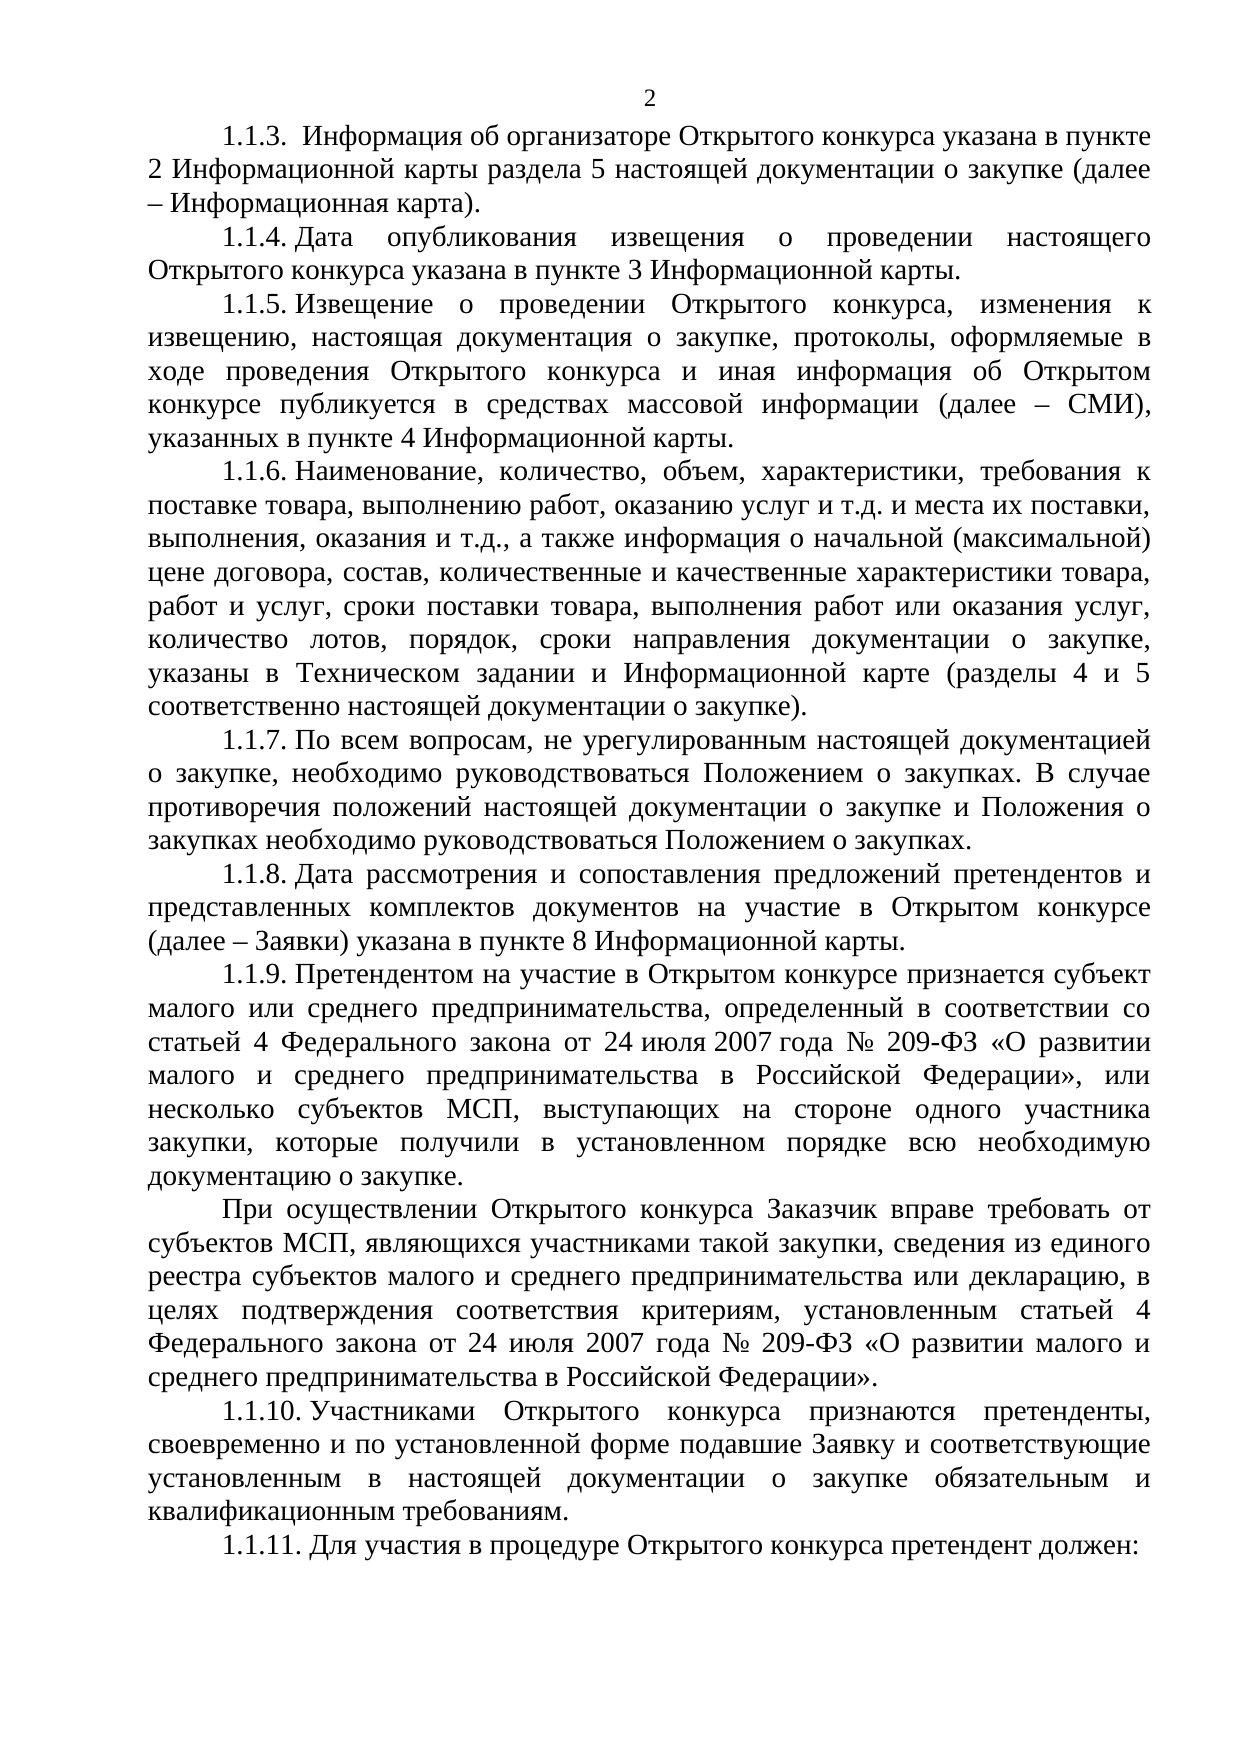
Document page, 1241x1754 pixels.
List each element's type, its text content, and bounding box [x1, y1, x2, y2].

list Претендентом на участие в Открытом конкурсе признается субъект малого или среднего предпринимательства, определенный в соответствии со статьей 4 Федерального закона от 24 июля 2007 года № 209-ФЗ «О развитии малого и среднего предпринимательства в Российской Федерации», или несколько субъектов МСП, выступающих на стороне одного участника закупки, которые получили в установленном порядке всю необходимую документацию о закупке. [148, 957, 1152, 1191]
list Для участия в процедуре Открытого конкурса претендент должен: [148, 1527, 1152, 1560]
list Наименование, количество, объем, характеристики, требования к поставке товара, выполнению работ, оказанию услуг и т.д. и места их поставки, выполнения, оказания и т.д., а также информация о начальной (максимальной) цене договора, состав, количественные и качественные характеристики товара, работ и услуг, сроки поставки товара, выполнения работ или оказания услуг, количество лотов, порядок, сроки направления документации о закупке, указаны в Техническом задании и Информационной карте (разделы 4 и 5 соответственно настоящей документации о закупке). [148, 453, 1152, 722]
list Извещение о проведении Открытого конкурса, изменения к извещению, настоящая документация о закупке, протоколы, оформляемые в ходе проведения Открытого конкурса и иная информация об Открытом конкурсе публикуется в средствах массовой информации (далее – СМИ), указанных в пункте 4 Информационной карты. [148, 286, 1152, 453]
text При осуществлении Открытого конкурса Заказчик вправе требовать от субъектов МСП, являющихся участниками такой закупки, сведения из единого реестра субъектов малого и среднего предпринимательства или декларацию, в целях подтверждения соответствия критериям, установленным статьей 4 Федерального закона от 24 июля 2007 года № 209-ФЗ «О развитии малого и среднего предпринимательства в Российской Федерации». [148, 1191, 1152, 1393]
list По всем вопросам, не урегулированным настоящей документацией о закупке, необходимо руководствоваться Положением о закупках. В случае противоречия положений настоящей документации о закупке и Положения о закупках необходимо руководствоваться Положением о закупках. [148, 722, 1152, 856]
list Информация об организаторе Открытого конкурса указана в пункте 2 Информационной карты раздела 5 настоящей документации о закупке (далее – Информационная карта). [148, 118, 1152, 219]
list Дата опубликования извещения о проведении настоящего Открытого конкурса указана в пункте 3 Информационной карты. [148, 219, 1152, 286]
list Участниками Открытого конкурса признаются претенденты, своевременно и по установленной форме подавшие Заявку и соответствующие установленным в настоящей документации о закупке обязательным и квалификационным требованиям. [148, 1393, 1152, 1527]
list Дата рассмотрения и сопоставления предложений претендентов и представленных комплектов документов на участие в Открытом конкурсе (далее – Заявки) указана в пункте 8 Информационной карты. [148, 856, 1152, 957]
